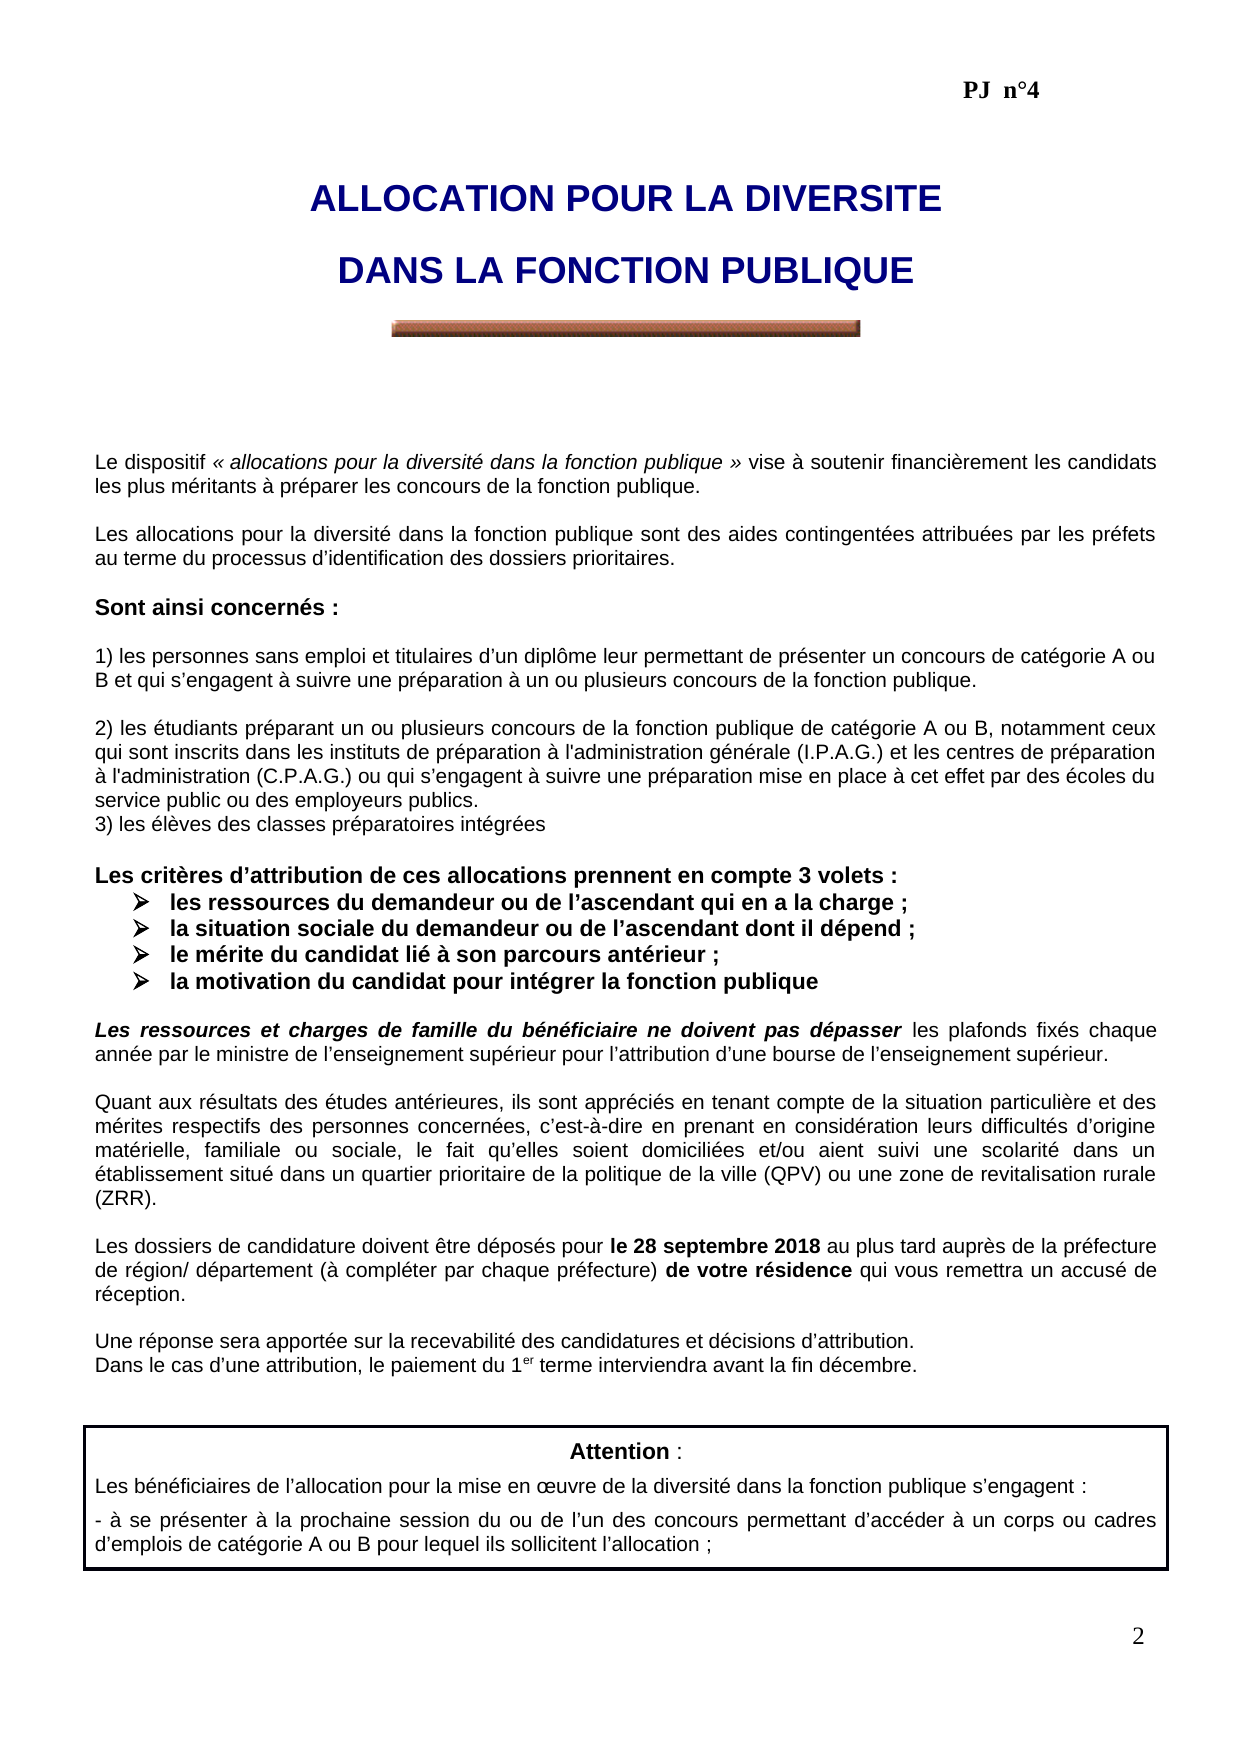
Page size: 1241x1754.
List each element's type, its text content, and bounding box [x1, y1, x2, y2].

text Les dossiers de candidature doivent être déposés pour le 28 septembre 2018 au plus tard auprès de la préfecture de région/ département (à compléter par chaque préfecture) de votre résidence qui vous remettra un accusé de réception. [94, 1233, 1157, 1305]
text Une réponse sera apportée sur la recevabilité des candidatures et décisions d’attribution. [94, 1329, 1157, 1353]
picture [391, 320, 861, 337]
text 2) les étudiants préparant un ou plusieurs concours de la fonction publique de catégorie A ou B, notamment ceux qui sont inscrits dans les instituts de préparation à l'administration générale (I.P.A.G.) et les centres de préparation à l'administration (C.P.A.G.) ou qui s’engagent à suivre une préparation mise en place à cet effet par des écoles du service public ou des employeurs publics. [94, 716, 1157, 812]
text Dans le cas d’une attribution, le paiement du 1er terme interviendra avant la fin décembre. [94, 1353, 1157, 1377]
list la motivation du candidat pour intégrer la fonction publique [132, 968, 1157, 994]
list les ressources du demandeur ou de l’ascendant qui en a la charge ; [132, 888, 1157, 915]
text Les critères d’attribution de ces allocations prennent en compte 3 volets : [94, 862, 1157, 888]
text DANS LA FONCTION PUBLIQUE [94, 248, 1157, 291]
text - à se présenter à la prochaine session du ou de l’un des concours permettant d’accéder à un corps ou cadres d’emplois de catégorie A ou B pour lequel ils sollicitent l’allocation ; [94, 1508, 1157, 1556]
text Attention : [94, 1438, 1157, 1464]
text 3) les élèves des classes préparatoires intégrées [94, 812, 1157, 836]
text Quant aux résultats des études antérieures, ils sont appréciés en tenant compte de la situation particulière et des mérites respectifs des personnes concernées, c’est-à-dire en prenant en considération leurs difficultés d’origine matérielle, familiale ou sociale, le fait qu’elles soient domiciliées et/ou aient suivi une scolarité dans un établissement situé dans un quartier prioritaire de la politique de la ville (QPV) ou une zone de revitalisation rurale (ZRR). [94, 1090, 1157, 1209]
text ALLOCATION POUR LA DIVERSITE [94, 176, 1157, 219]
text Les ressources et charges de famille du bénéficiaire ne doivent pas dépasser les plafonds fixés chaque année par le ministre de l’enseignement supérieur pour l’attribution d’une bourse de l’enseignement supérieur. [94, 1018, 1157, 1066]
text Sont ainsi concernés : [94, 594, 1157, 620]
list la situation sociale du demandeur ou de l’ascendant dont il dépend ; [132, 915, 1157, 941]
text Le dispositif « allocations pour la diversité dans la fonction publique » vise à soutenir financièrement les candidats les plus méritants à préparer les concours de la fonction publique. [94, 450, 1157, 498]
text 1) les personnes sans emploi et titulaires d’un diplôme leur permettant de présenter un concours de catégorie A ou B et qui s’engagent à suivre une préparation à un ou plusieurs concours de la fonction publique. [94, 644, 1157, 692]
list le mérite du candidat lié à son parcours antérieur ; [132, 941, 1157, 968]
text Les bénéficiaires de l’allocation pour la mise en œuvre de la diversité dans la fonction publique s’engagent : [94, 1474, 1157, 1498]
text Les allocations pour la diversité dans la fonction publique sont des aides contingentées attribuées par les préfets au terme du processus d’identification des dossiers prioritaires. [94, 522, 1157, 570]
